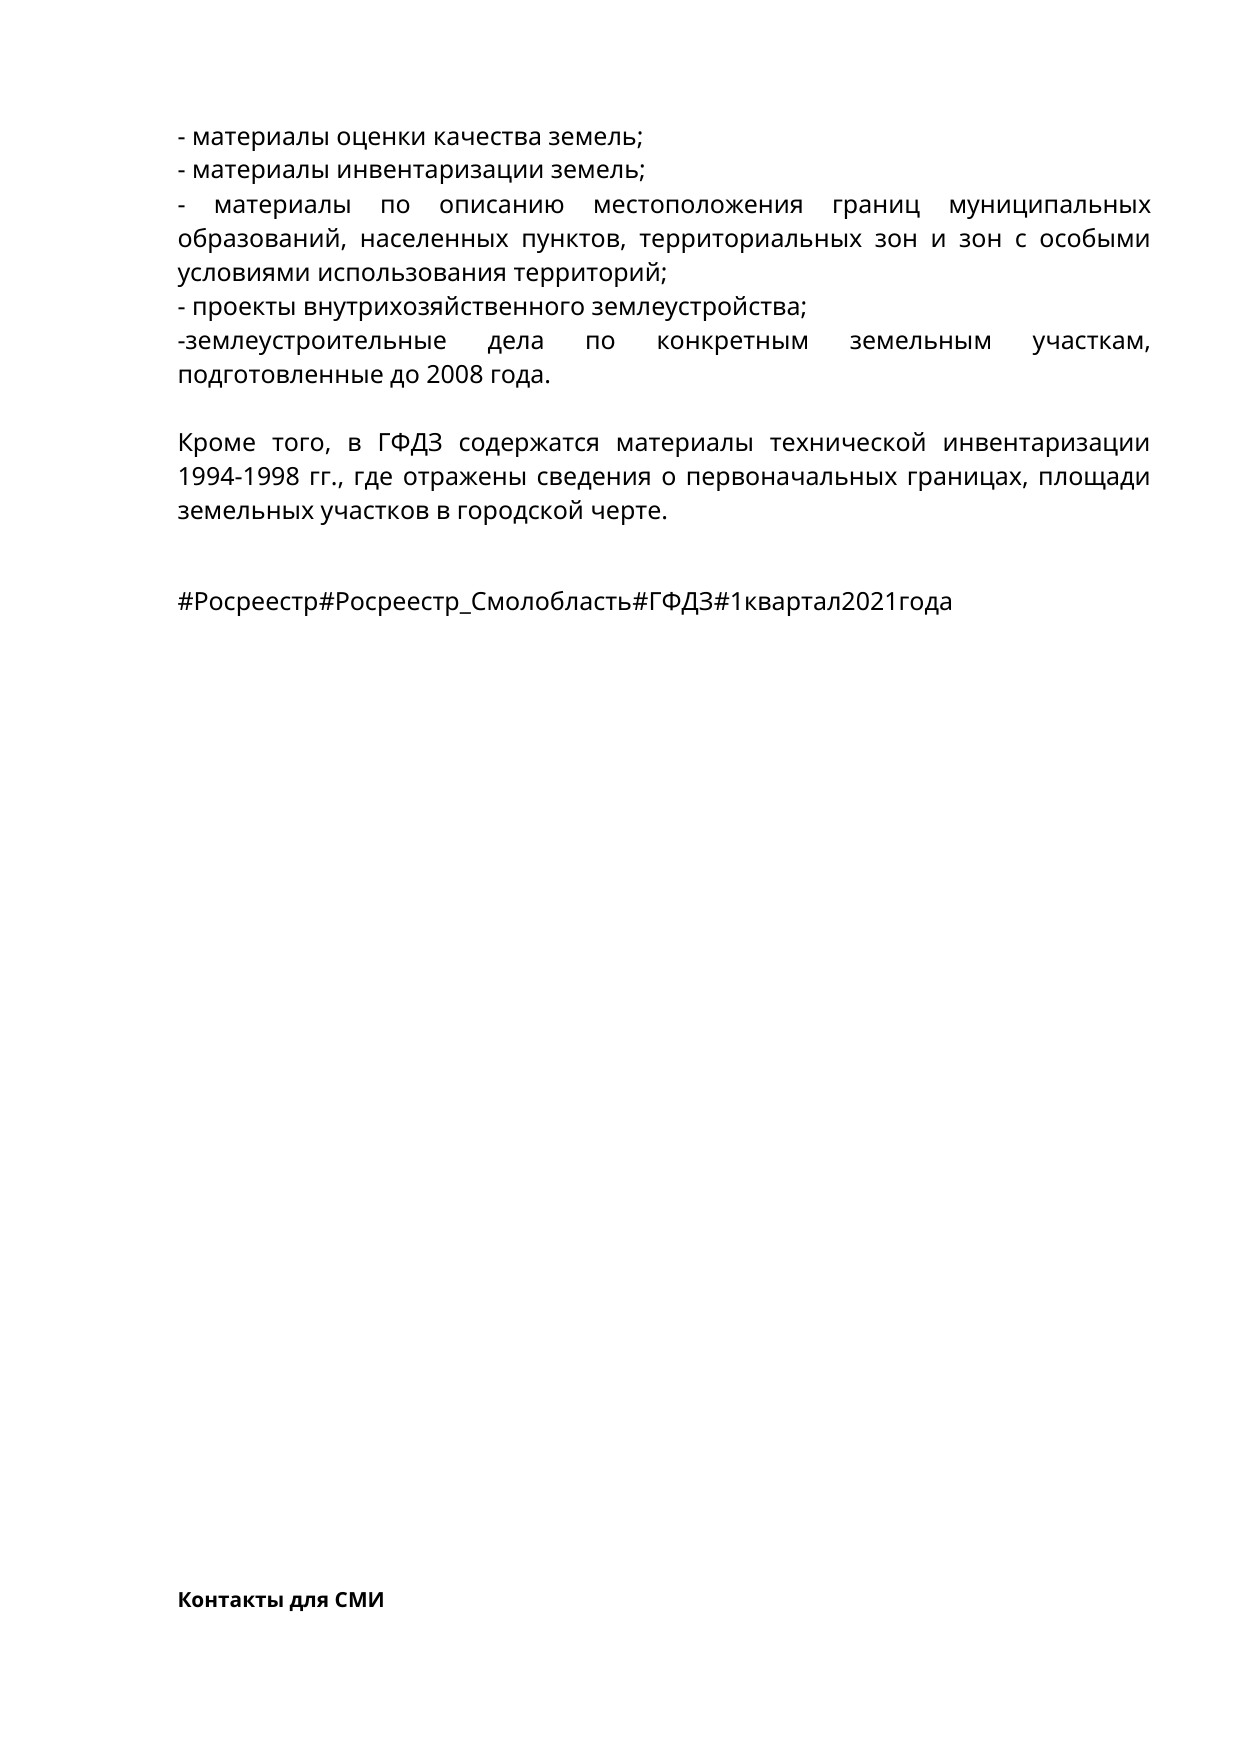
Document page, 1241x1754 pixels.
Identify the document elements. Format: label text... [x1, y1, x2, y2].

text - проекты внутрихозяйственного землеустройства; [177, 288, 1152, 322]
text - материалы инвентаризации земель; [177, 152, 1152, 186]
text #Росреестр#Росреестр_Смолобласть#ГФДЗ#1квартал2021года [648, 584, 1152, 618]
text -землеустроительные дела по конкретным земельным участкам, подготовленные до 2008 года. [177, 322, 1152, 391]
text - материалы по описанию местоположения границ муниципальных образований, населенных пунктов, территориальных зон и зон с особыми условиями использования территорий; [177, 186, 1152, 288]
text Кроме того, в ГФДЗ содержатся материалы технической инвентаризации 1994-1998 гг., где отражены сведения о первоначальных границах, площади земельных участков в городской черте. [177, 425, 1152, 527]
text - материалы оценки качества земель; [177, 118, 1152, 152]
text Контакты для СМИ [177, 1585, 1152, 1613]
